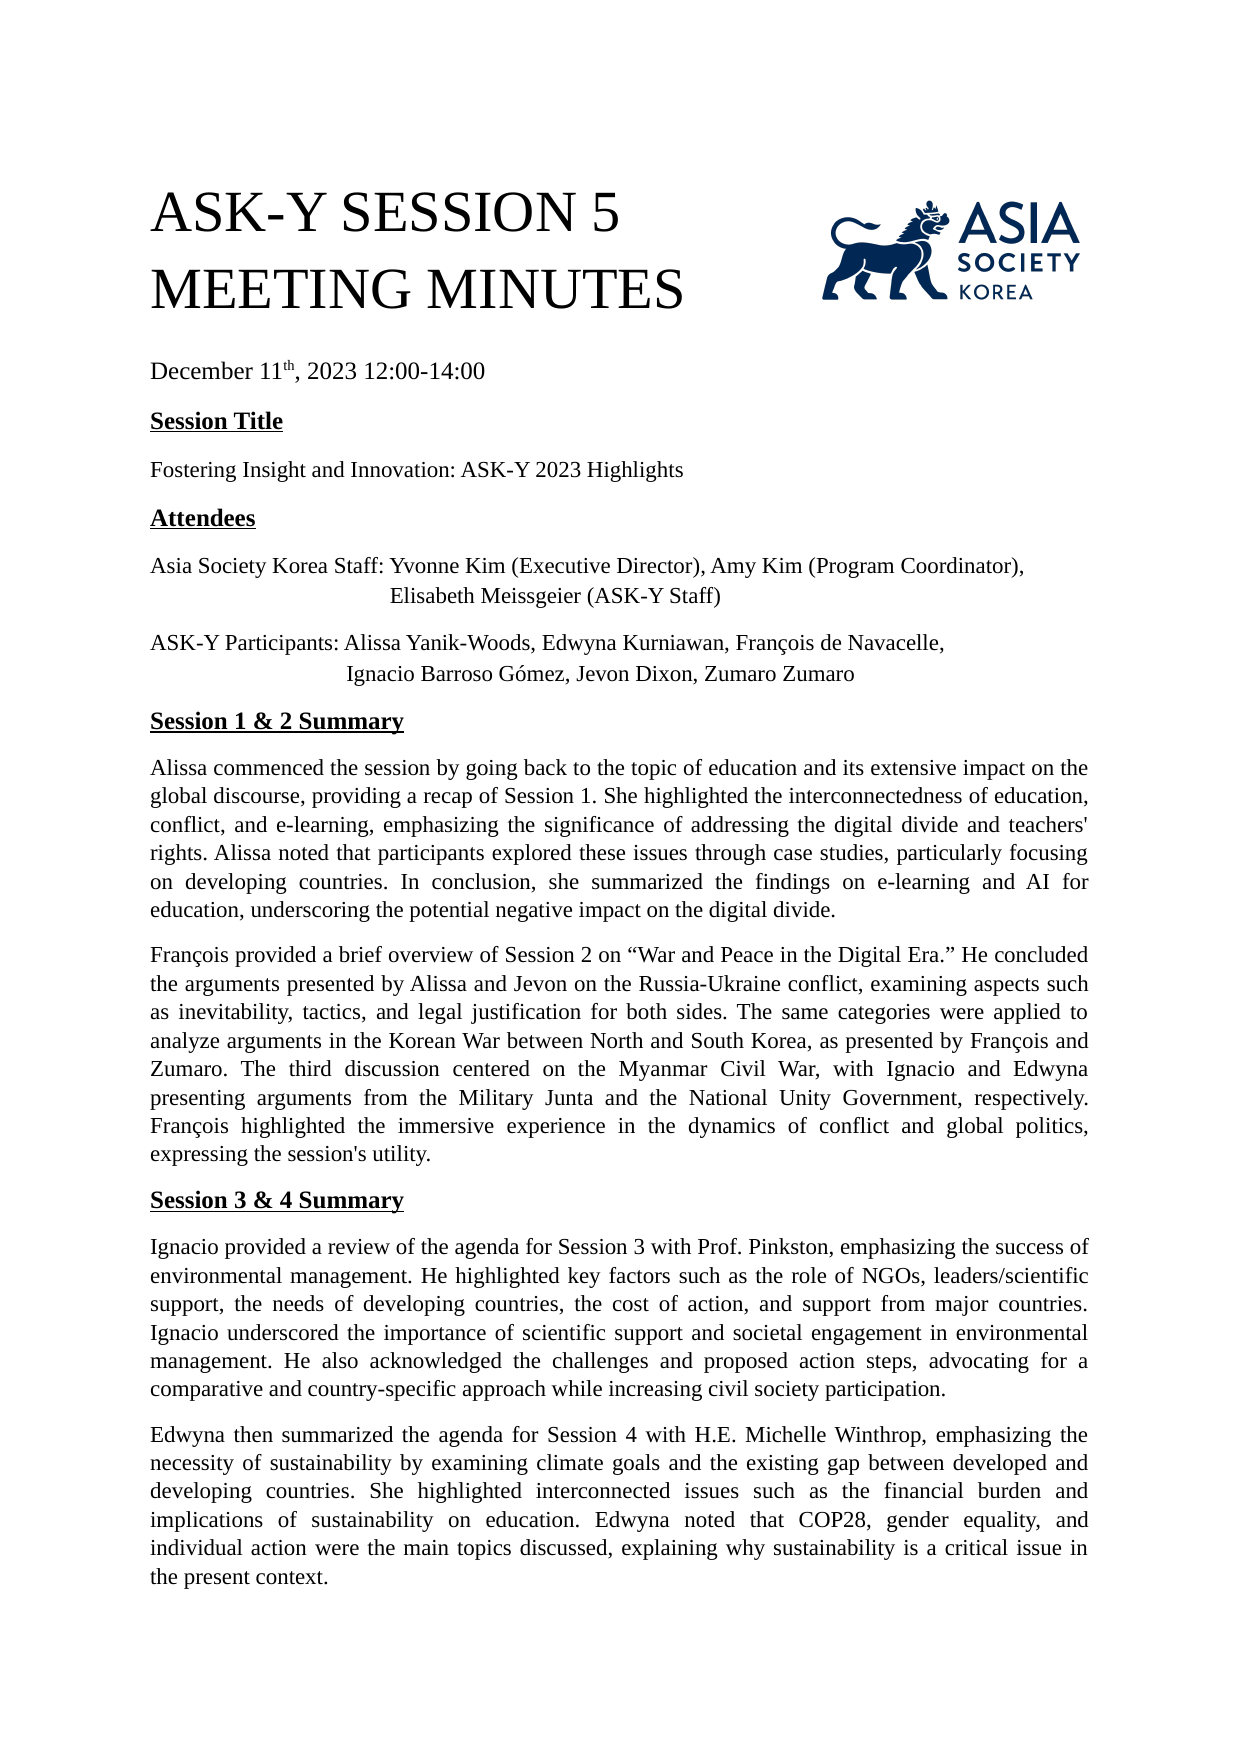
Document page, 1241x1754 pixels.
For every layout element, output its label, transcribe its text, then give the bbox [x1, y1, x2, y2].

text ASK-Y SESSION 5 [150, 177, 1090, 244]
text Attendees [150, 503, 1090, 531]
text MEETING MINUTES [150, 254, 1090, 321]
text Ignacio Barroso Gómez, Jevon Dixon, Zumaro Zumaro [150, 659, 1090, 686]
text Session Title [150, 406, 1090, 435]
text Session 3 & 4 Summary [150, 1186, 1090, 1214]
text December 11th, 2023 12:00-14:00 [150, 356, 1090, 385]
text Ignacio provided a review of the agenda for Session 3 with Prof. Pinkston, emphasizing the success of environmental management. He highlighted key factors such as the role of NGOs, leaders/scientific support, the needs of developing countries, the cost of action, and support from major countries. Ignacio underscored the importance of scientific support and societal engagement in environmental management. He also acknowledged the challenges and proposed action steps, advocating for a comparative and country-specific approach while increasing civil society participation. [150, 1233, 1090, 1402]
text Alissa commenced the session by going back to the topic of education and its extensive impact on the global discourse, providing a recap of Session 1. She highlighted the interconnectedness of education, conflict, and e-learning, emphasizing the significance of addressing the digital divide and teachers' rights. Alissa noted that participants explored these issues through case studies, particularly focusing on developing countries. In conclusion, she summarized the findings on e-learning and AI for education, underscoring the potential negative impact on the digital divide. [150, 754, 1090, 923]
text ASK-Y Participants: Alissa Yanik-Woods, Edwyna Kurniawan, François de Navacelle, [150, 629, 1090, 656]
text Session 1 & 2 Summary [150, 706, 1090, 735]
text Edwyna then summarized the agenda for Session 4 with H.E. Michelle Winthrop, emphasizing the necessity of sustainability by examining climate goals and the existing gap between developed and developing countries. She highlighted interconnected issues such as the financial burden and implications of sustainability on education. Edwyna noted that COP28, gender equality, and individual action were the main topics discussed, explaining why sustainability is a critical issue in the present context. [150, 1421, 1090, 1589]
text Fostering Insight and Innovation: ASK-Y 2023 Highlights [150, 456, 1090, 482]
text François provided a brief overview of Session 2 on “War and Peace in the Digital Era.” He concluded the arguments presented by Alissa and Jevon on the Russia-Ukraine conflict, examining aspects such as inevitability, tactics, and legal justification for both sides. The same categories were applied to analyze arguments in the Korean War between North and South Korea, as presented by François and Zumaro. The third discussion centered on the Myanmar Civil War, with Ignacio and Edwyna presenting arguments from the Military Junta and the National Unity Government, respectively. François highlighted the immersive experience in the dynamics of conflict and global politics, expressing the session's utility. [150, 941, 1090, 1167]
text Asia Society Korea Staff: Yvonne Kim (Executive Director), Amy Kim (Program Coordinator), [150, 552, 1090, 579]
text Elisabeth Meissgeier (ASK-Y Staff) [306, 582, 1090, 609]
